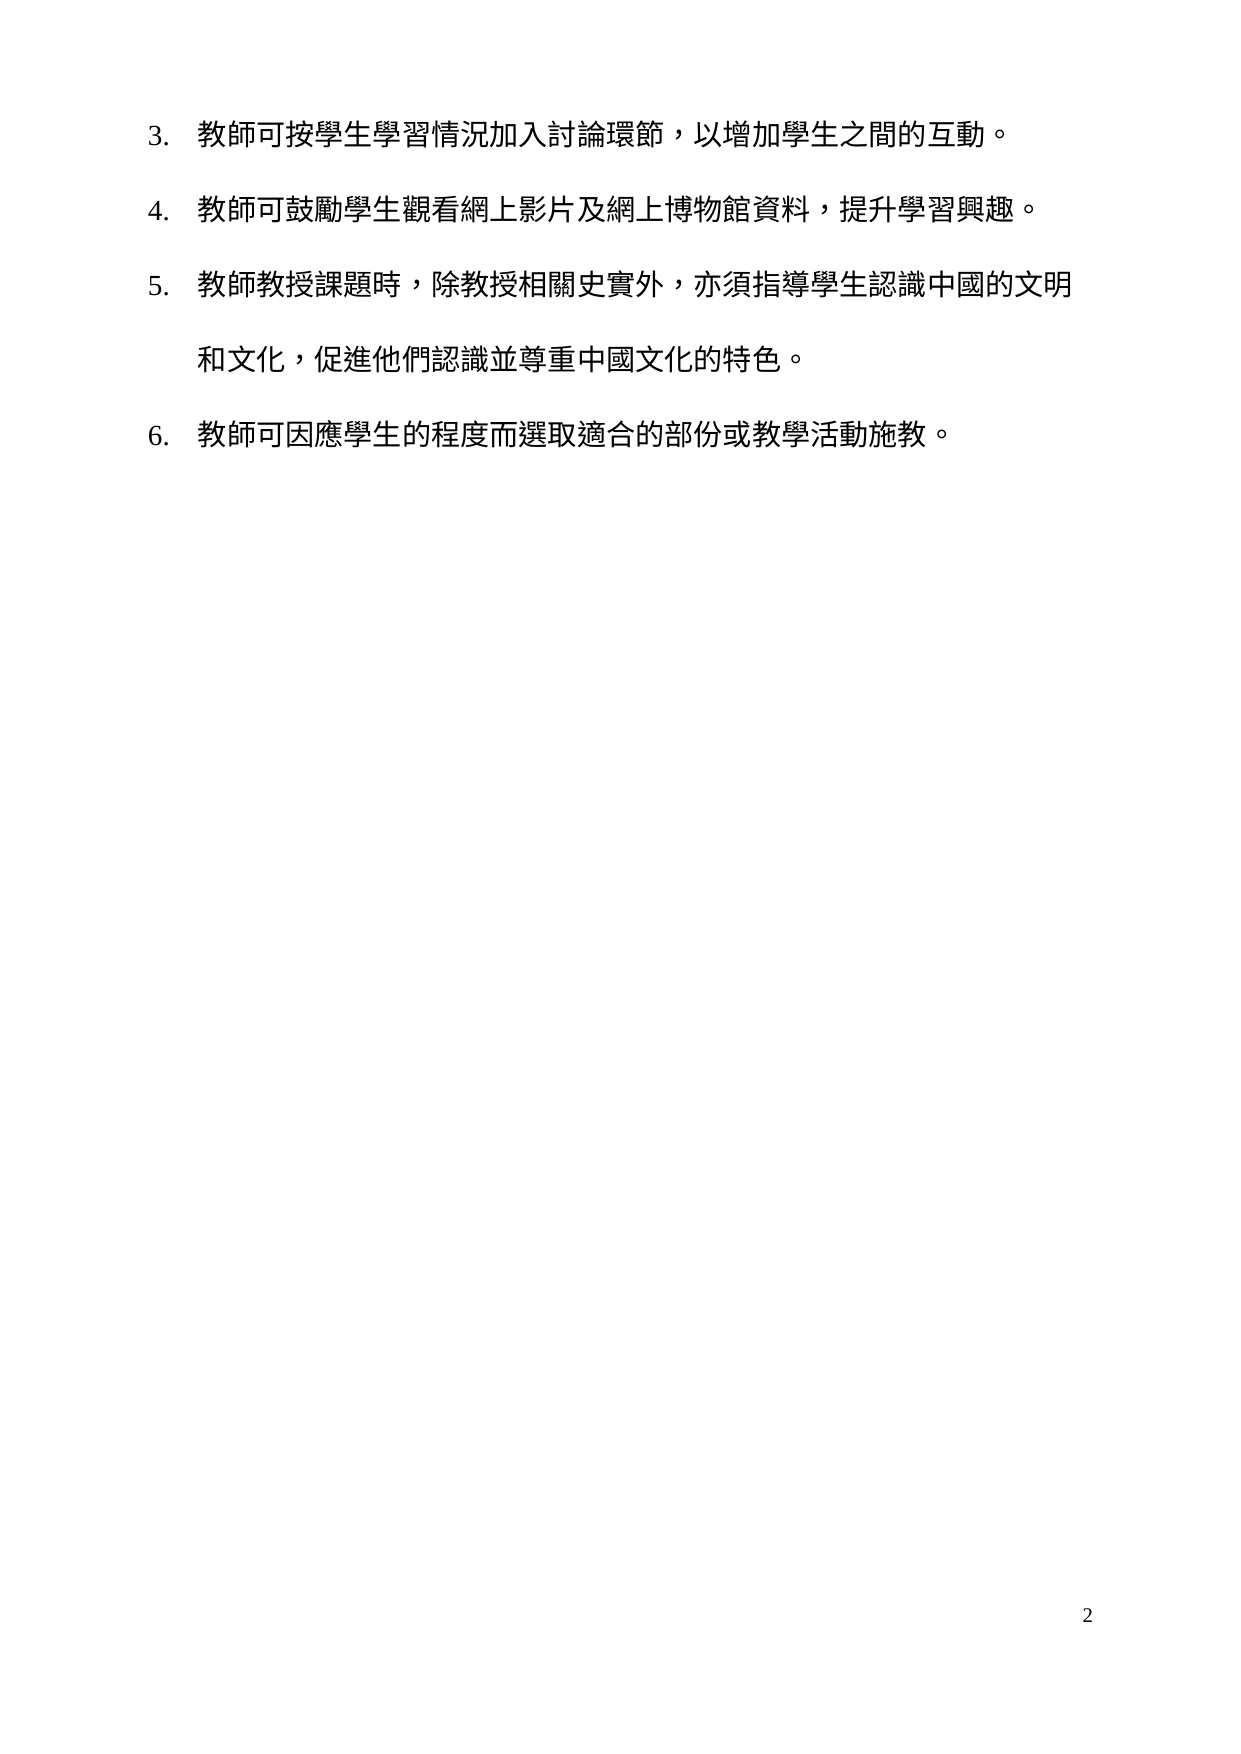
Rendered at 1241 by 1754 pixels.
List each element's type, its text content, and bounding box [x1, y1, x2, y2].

list 教師可按學生學習情況加入討論環節，以增加學生之間的互動。 [148, 96, 1092, 171]
list 教師教授課題時，除教授相關史實外，亦須指導學生認識中國的文明和文化，促進他們認識並尊重中國文化的特色。 [148, 246, 1092, 396]
list 教師可鼓勵學生觀看網上影片及網上博物館資料，提升學習興趣。 [148, 171, 1092, 246]
list 教師可因應學生的程度而選取適合的部份或教學活動施教。 [148, 396, 1092, 471]
